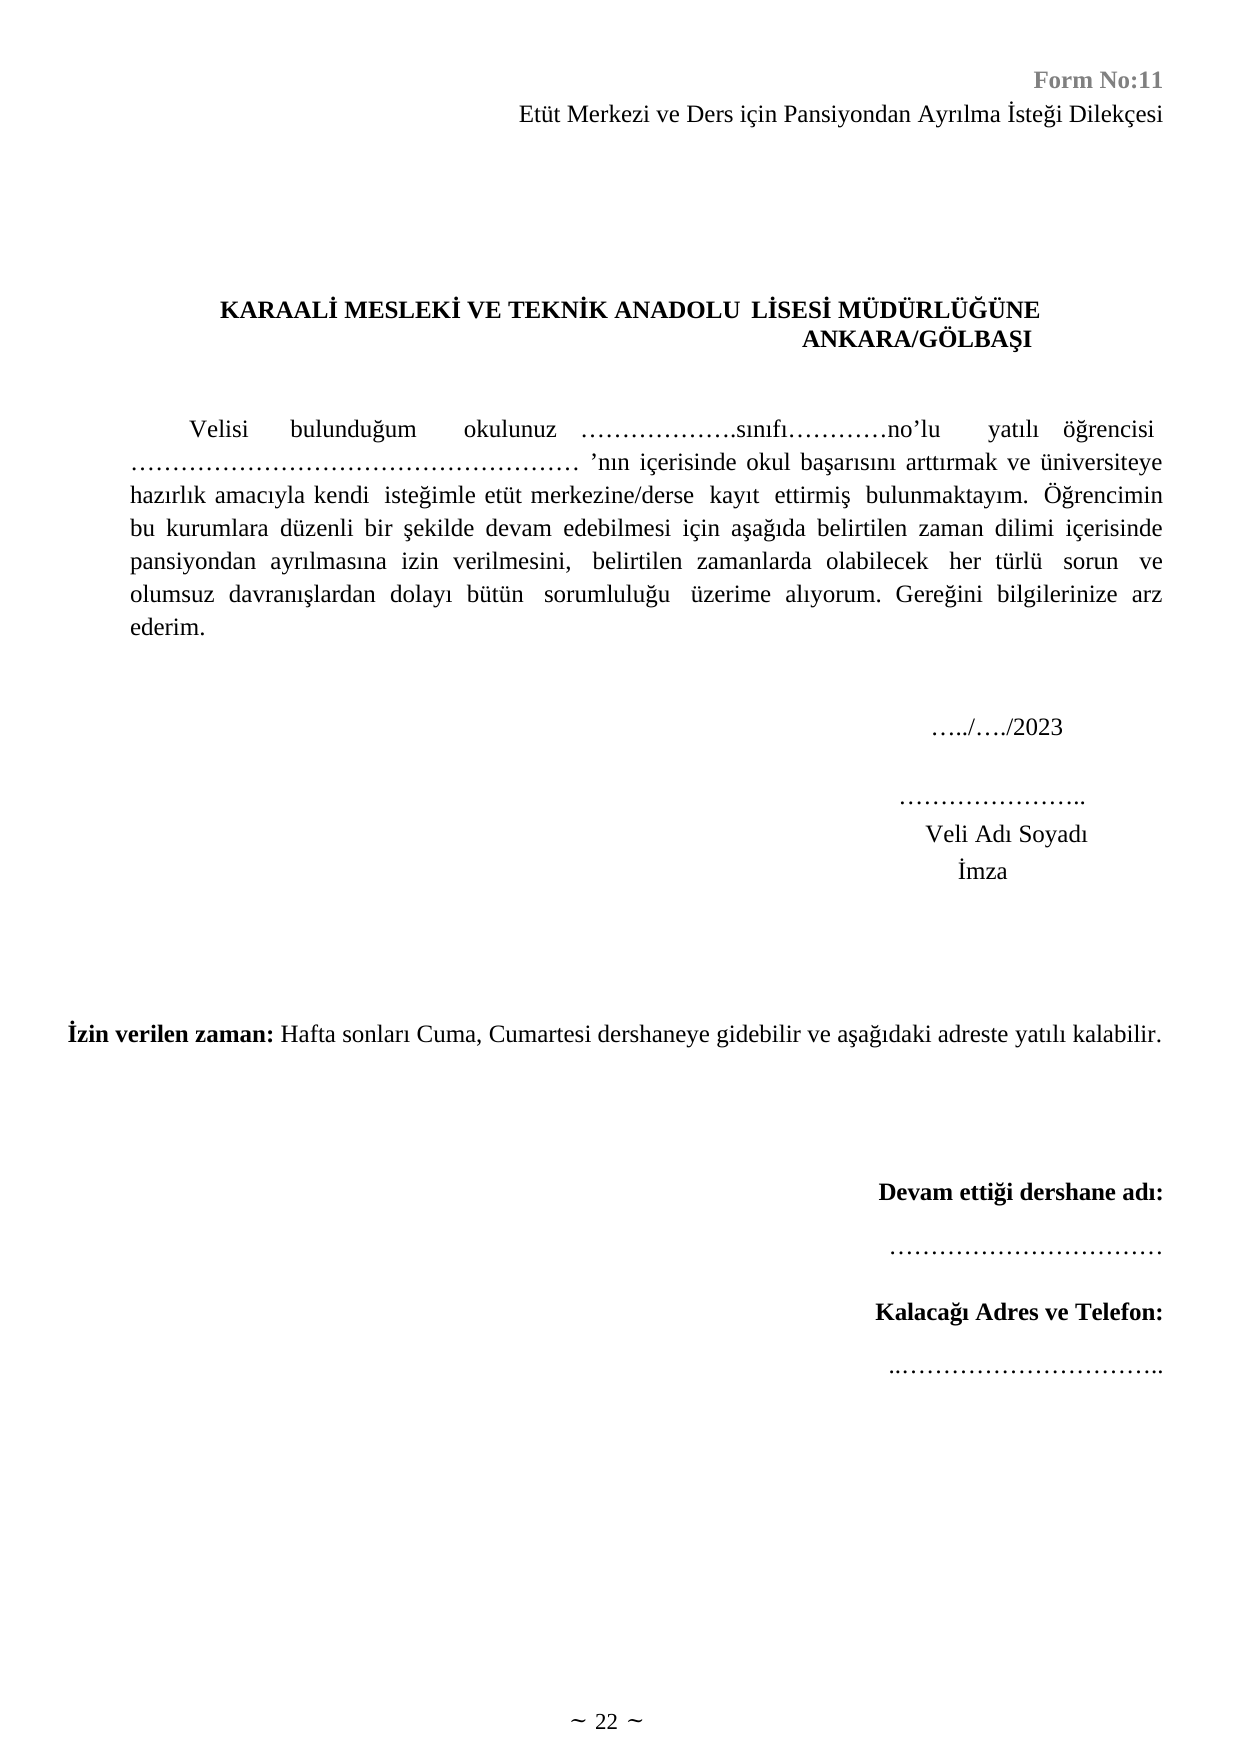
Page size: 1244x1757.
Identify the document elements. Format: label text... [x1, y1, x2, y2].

text ..………………………….. [52, 1350, 1163, 1379]
text KARAALİ MESLEKİ VE TEKNİK ANADOLU LİSESİ MÜDÜRLÜĞÜNE [52, 295, 1208, 324]
text İzin verilen zaman: Hafta sonları Cuma, Cumartesi dershaneye gidebilir ve aşağıdaki adreste yatılı kalabilir. [52, 1019, 1162, 1048]
subtitle Kalacağı Adres ve Telefon: [52, 1297, 1163, 1326]
text …../…./2023 [52, 712, 1063, 740]
subtitle Devam ettiği dershane adı: [52, 1177, 1163, 1205]
text Etüt Merkezi ve Ders için Pansiyondan Ayrılma İsteği Dilekçesi [52, 99, 1163, 127]
text ANKARA/GÖLBAŞI [52, 324, 1032, 352]
text Velisi bulunduğum okulunuz ……………….sınıfı…………no’lu yatılı öğrencisi [189, 414, 1208, 443]
text Form No:11 [52, 66, 1163, 94]
text ……………………………………………… ’nın içerisinde okul başarısını arttırmak ve üniversiteye hazırlık amacıyla kendi isteğimle etüt merkezine/derse kayıt ettirmiş bulunmaktayım. Öğrencimin bu kurumlara düzenli bir şekilde devam edebilmesi için aşağıda belirtilen zaman dilimi içerisinde pansiyondan ayrılmasına izin verilmesini, belirtilen zamanlarda olabilecek her türlü sorun ve olumsuz davranışlardan dolayı bütün sorumluluğu üzerime alıyorum. Gereğini bilgilerinize arz ederim. [130, 447, 1163, 641]
text ………………….. Veli Adı Soyadı [898, 781, 1088, 847]
text …………………………… [52, 1231, 1163, 1260]
text İmza [958, 856, 1208, 885]
